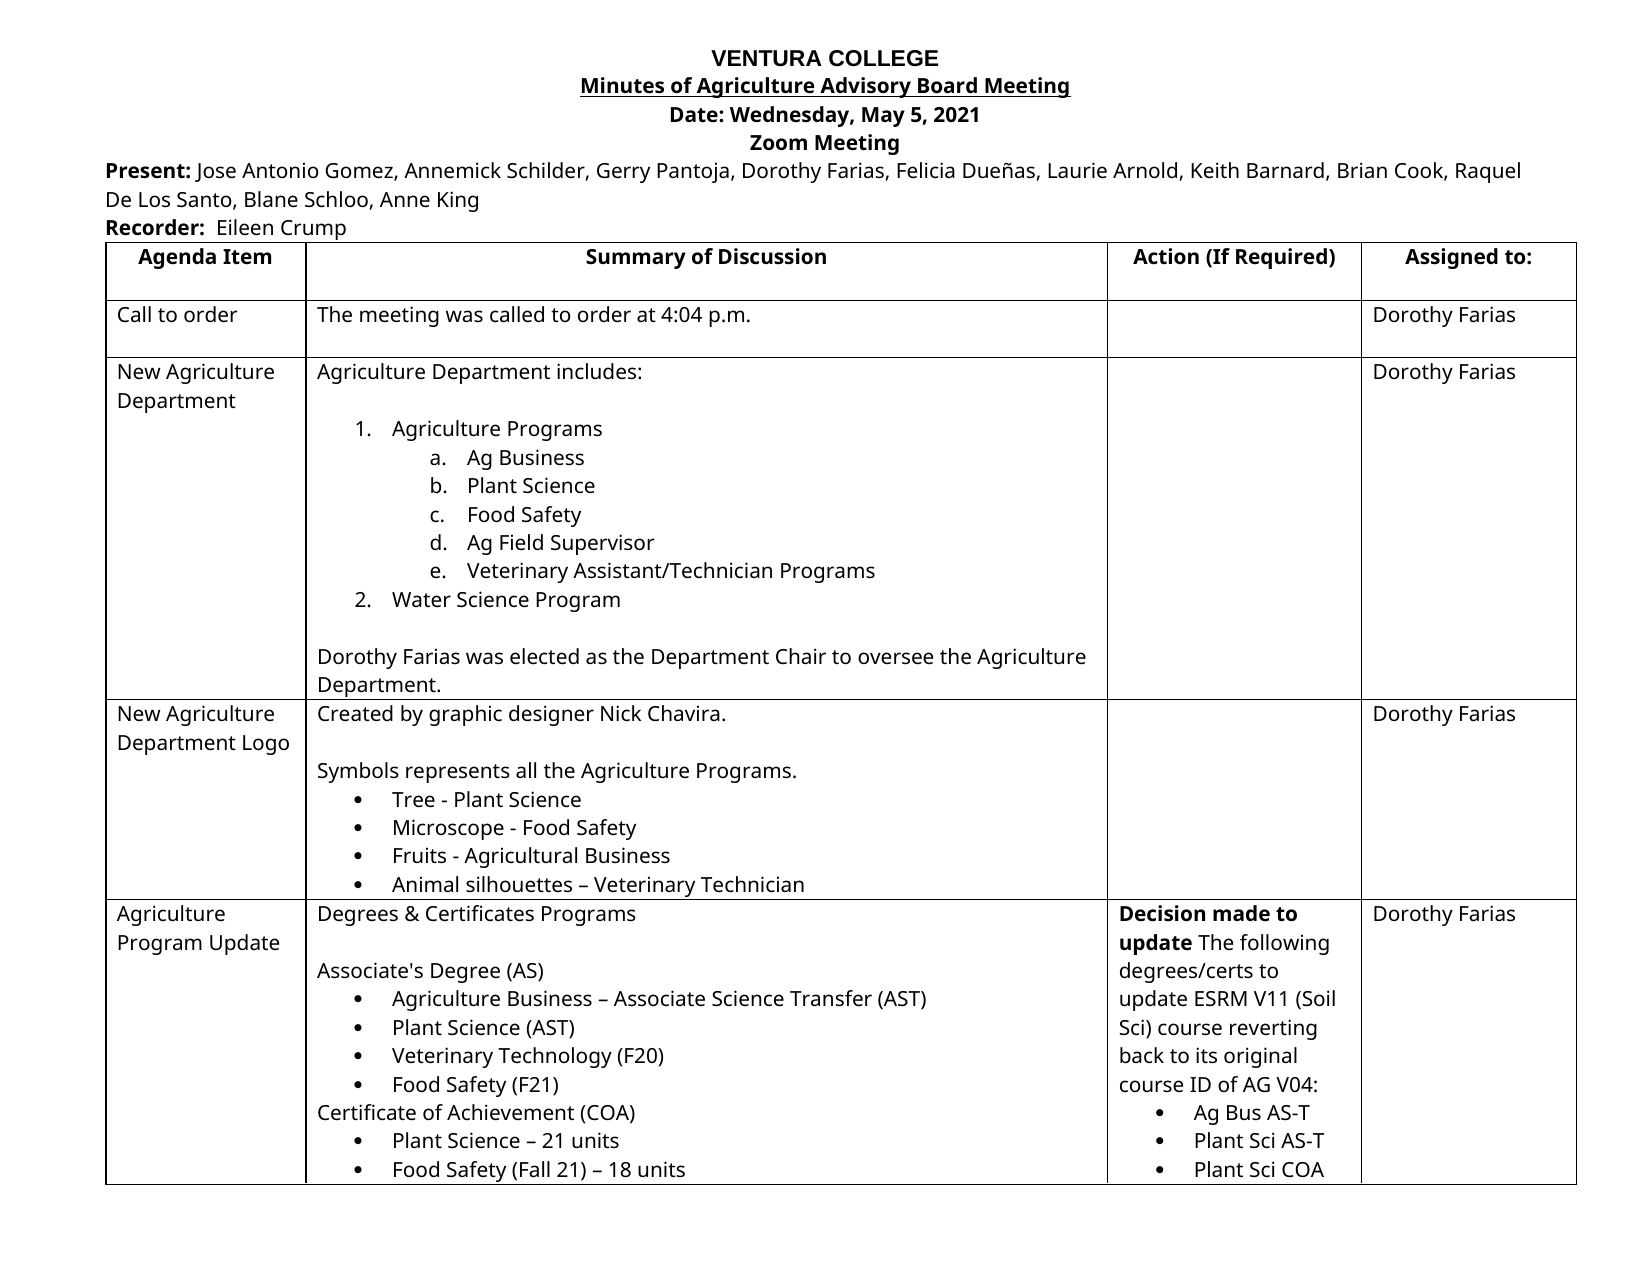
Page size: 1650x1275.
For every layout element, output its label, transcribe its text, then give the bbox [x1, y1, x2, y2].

table_cell Call to order [107, 301, 305, 357]
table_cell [307, 900, 1107, 1183]
table_cell Created by graphic designer Nick Chavira. Symbols represents all the Agriculture Programs. Tree - Plant Science Microscope - Food Safety Fruits - Agricultural Business Animal silhouettes – Veterinary Technician [307, 700, 1107, 898]
text Recorder: Eileen Crump [105, 213, 1545, 242]
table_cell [1108, 900, 1361, 1183]
text Minutes of Agriculture Advisory Board Meeting [105, 71, 1545, 100]
table_cell Dorothy Farias [1362, 358, 1576, 699]
table_cell Dorothy Farias [1362, 900, 1576, 1183]
table_cell [1108, 700, 1361, 898]
text Date: Wednesday, May 5, 2021 [105, 100, 1545, 128]
table_cell The meeting was called to order at 4:04 p.m. [307, 301, 1107, 357]
table_header Assigned to: [1362, 243, 1576, 299]
table_cell Dorothy Farias [1362, 700, 1576, 898]
table_header Summary of Discussion [307, 243, 1107, 299]
table_cell Agriculture Department includes: Agriculture Programs Ag Business Plant Science Food Safety Ag Field Supervisor Veterinary Assistant/Technician Programs Water Science Program Dorothy Farias was elected as the Department Chair to oversee the Agriculture Department. [307, 358, 1107, 699]
table_header Agenda Item [107, 243, 305, 299]
table_cell [1108, 358, 1361, 699]
table_cell Dorothy Farias [1362, 301, 1576, 357]
text VENTURA COLLEGE [105, 45, 1545, 71]
table_cell New Agriculture Department Logo [107, 700, 305, 898]
table_cell [1108, 301, 1361, 357]
text Present: Jose Antonio Gomez, Annemick Schilder, Gerry Pantoja, Dorothy Farias, Felicia Dueñas, Laurie Arnold, Keith Barnard, Brian Cook, Raquel De Los Santo, Blane Schloo, Anne King [105, 157, 1545, 213]
table_header Action (If Required) [1108, 243, 1361, 299]
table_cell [107, 900, 305, 1183]
text Zoom Meeting [105, 128, 1545, 157]
table_cell New Agriculture Department [107, 358, 305, 699]
